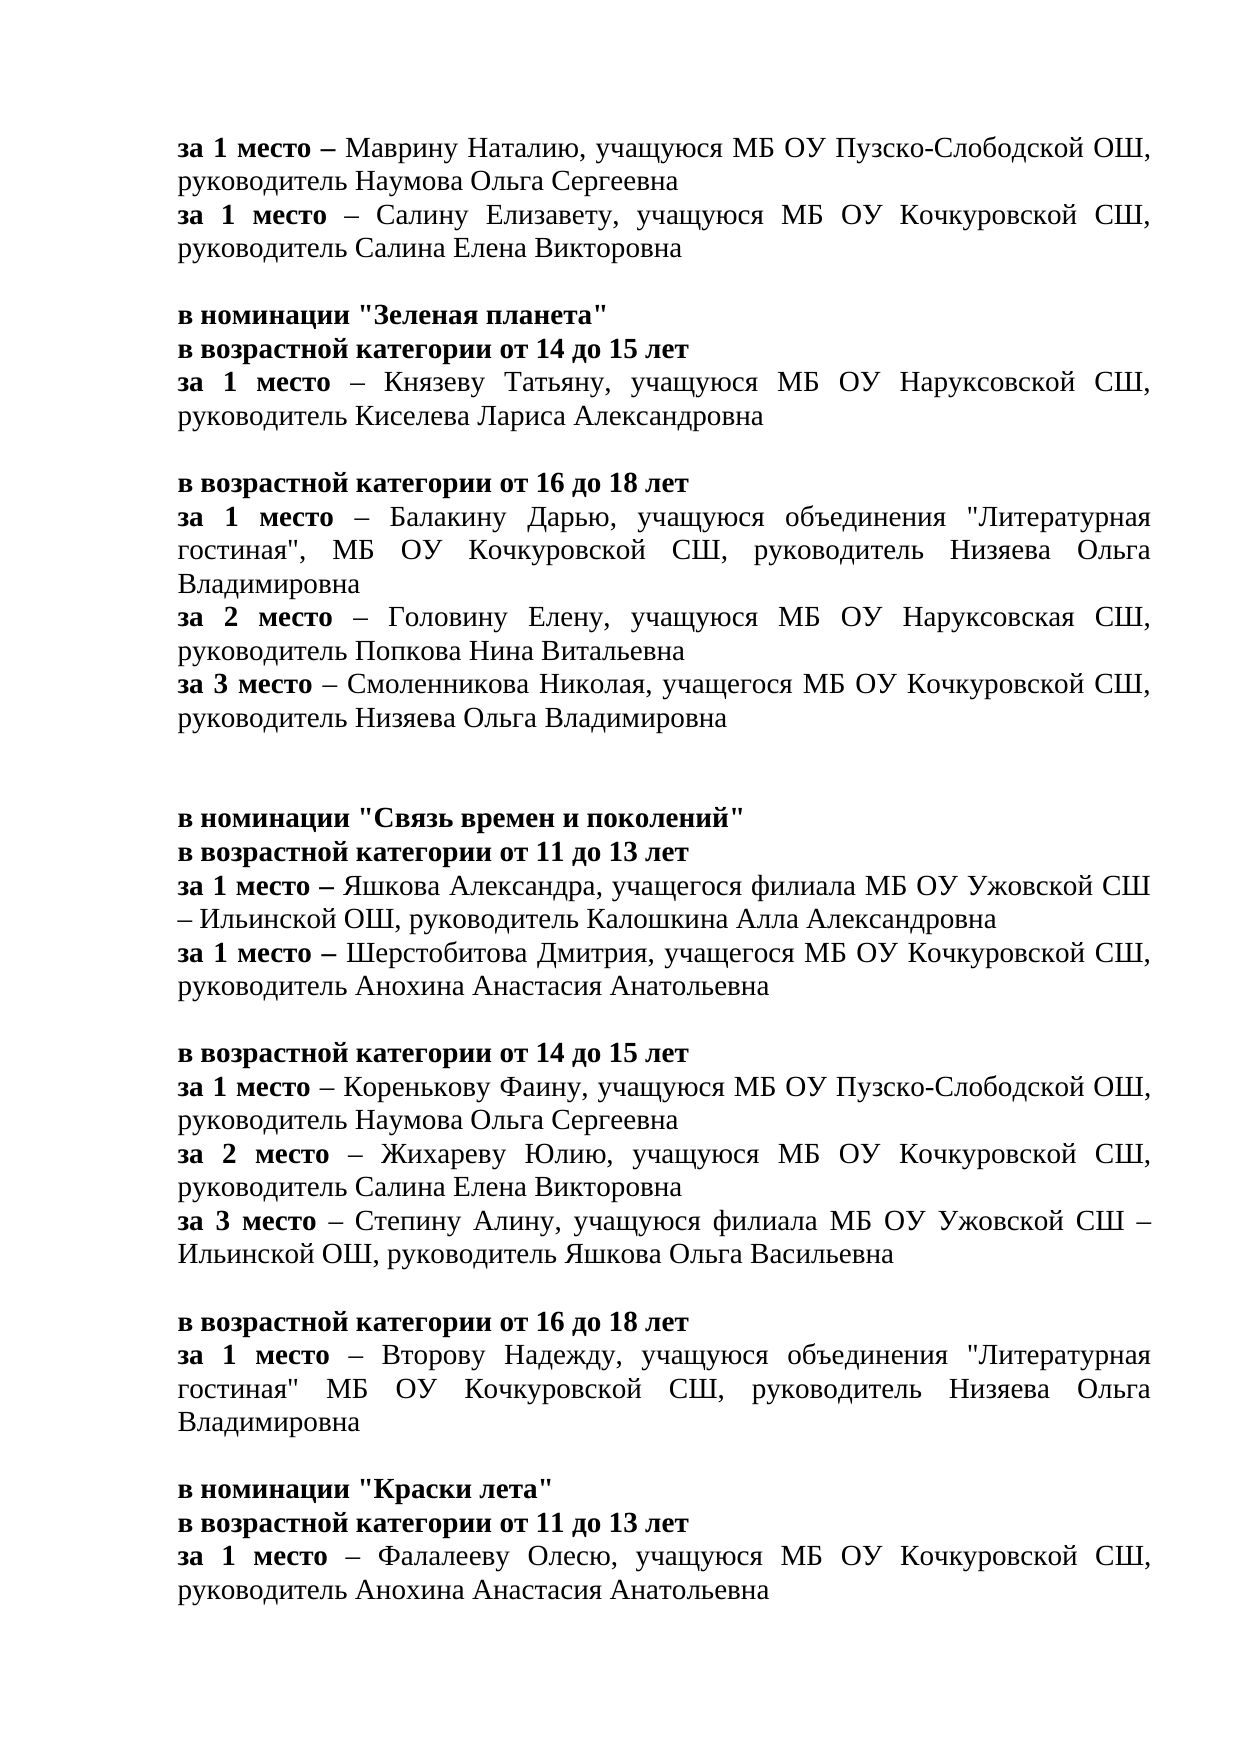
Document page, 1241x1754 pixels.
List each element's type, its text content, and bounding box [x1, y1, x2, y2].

text в возрастной категории от 16 до 18 лет [177, 1304, 1152, 1337]
text в возрастной категории от 11 до 13 лет [177, 834, 1152, 868]
text за 1 место – Маврину Наталию, учащуюся МБ ОУ Пузско-Слободской ОШ, руководитель Наумова Ольга Сергеевна [177, 130, 1152, 197]
text за 2 место – Головину Елену, учащуюся МБ ОУ Наруксовская СШ, руководитель Попкова Нина Витальевна [177, 599, 1152, 666]
text в номинации "Краски лета" [177, 1471, 1152, 1505]
text за 3 место – Смоленникова Николая, учащегося МБ ОУ Кочкуровской СШ, руководитель Низяева Ольга Владимировна [177, 666, 1152, 733]
text в номинации "Связь времен и поколений" [177, 801, 1152, 834]
text в возрастной категории от 16 до 18 лет [177, 465, 1152, 499]
text за 1 место – Коренькову Фаину, учащуюся МБ ОУ Пузско-Слободской ОШ, руководитель Наумова Ольга Сергеевна [177, 1069, 1152, 1136]
text за 1 место – Фалалееву Олесю, учащуюся МБ ОУ Кочкуровской СШ, руководитель Анохина Анастасия Анатольевна [177, 1538, 1152, 1606]
text в возрастной категории от 14 до 15 лет [177, 1035, 1152, 1069]
text за 1 место – Второву Надежду, учащуюся объединения "Литературная гостиная" МБ ОУ Кочкуровской СШ, руководитель Низяева Ольга Владимировна [177, 1337, 1152, 1438]
text за 3 место – Степину Алину, учащуюся филиала МБ ОУ Ужовской СШ – Ильинской ОШ, руководитель Яшкова Ольга Васильевна [177, 1203, 1152, 1270]
text за 1 место – Шерстобитова Дмитрия, учащегося МБ ОУ Кочкуровской СШ, руководитель Анохина Анастасия Анатольевна [177, 935, 1152, 1002]
text в номинации "Зеленая планета" [177, 297, 1152, 331]
text за 2 место – Жихареву Юлию, учащуюся МБ ОУ Кочкуровской СШ, руководитель Салина Елена Викторовна [177, 1136, 1152, 1203]
text за 1 место – Князеву Татьяну, учащуюся МБ ОУ Наруксовской СШ, руководитель Киселева Лариса Александровна [177, 364, 1152, 432]
text в возрастной категории от 14 до 15 лет [177, 331, 1152, 364]
text за 1 место – Яшкова Александра, учащегося филиала МБ ОУ Ужовской СШ – Ильинской ОШ, руководитель Калошкина Алла Александровна [177, 868, 1152, 935]
text в возрастной категории от 11 до 13 лет [177, 1505, 1152, 1538]
text за 1 место – Балакину Дарью, учащуюся объединения "Литературная гостиная", МБ ОУ Кочкуровской СШ, руководитель Низяева Ольга Владимировна [177, 499, 1152, 599]
text за 1 место – Салину Елизавету, учащуюся МБ ОУ Кочкуровской СШ, руководитель Салина Елена Викторовна [177, 197, 1152, 264]
